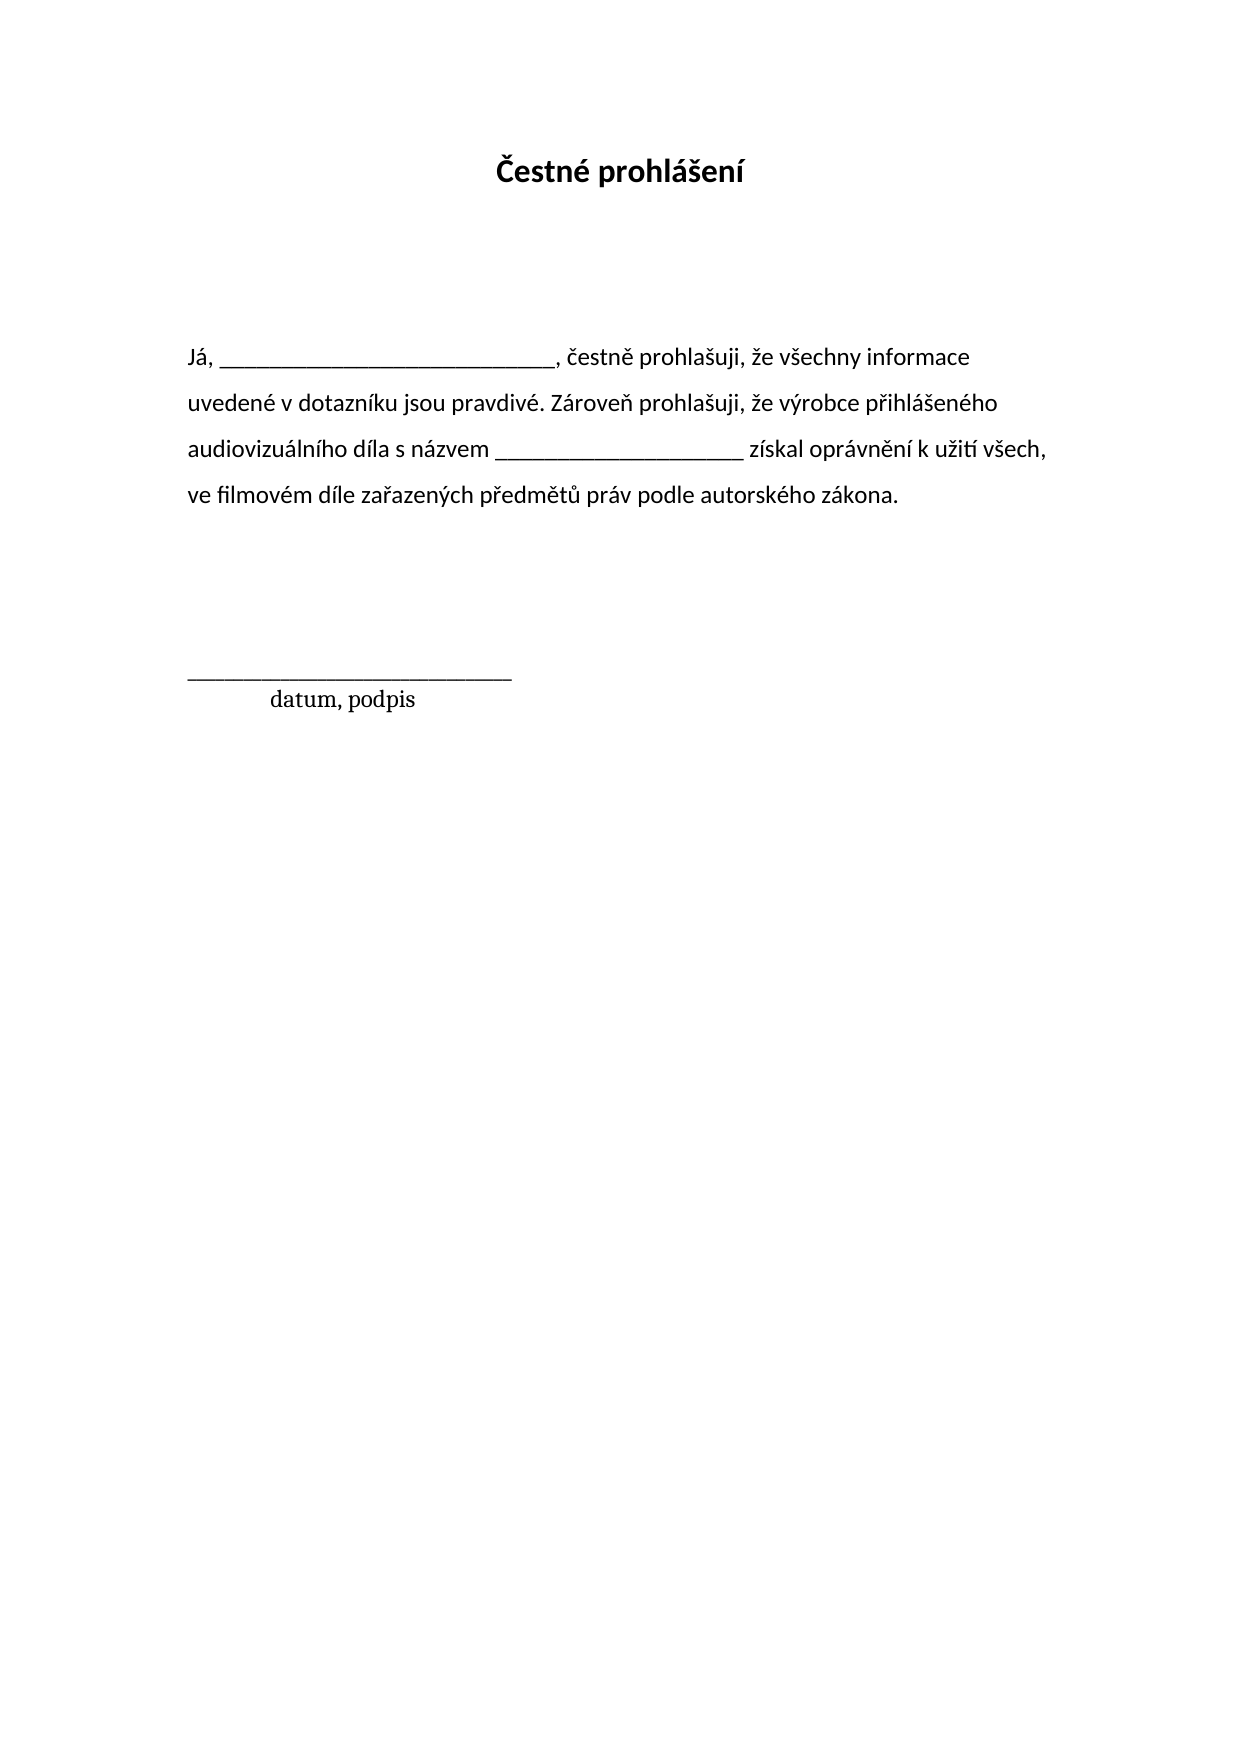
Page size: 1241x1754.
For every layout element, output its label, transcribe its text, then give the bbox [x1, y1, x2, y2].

text Já, ___________________________, čestně prohlašuji, že všechny informace uvedené v dotazníku jsou pravdivé. Zároveň prohlašuji, že výrobce přihlášeného audiovizuálního díla s názvem ____________________ získal oprávnění k užití všech, ve filmovém díle zařazených předmětů práv podle autorského zákona. [187, 342, 1053, 509]
text ___________________________________ [187, 656, 1053, 685]
text Čestné prohlášení [187, 150, 1053, 191]
text datum, podpis [187, 685, 1053, 714]
